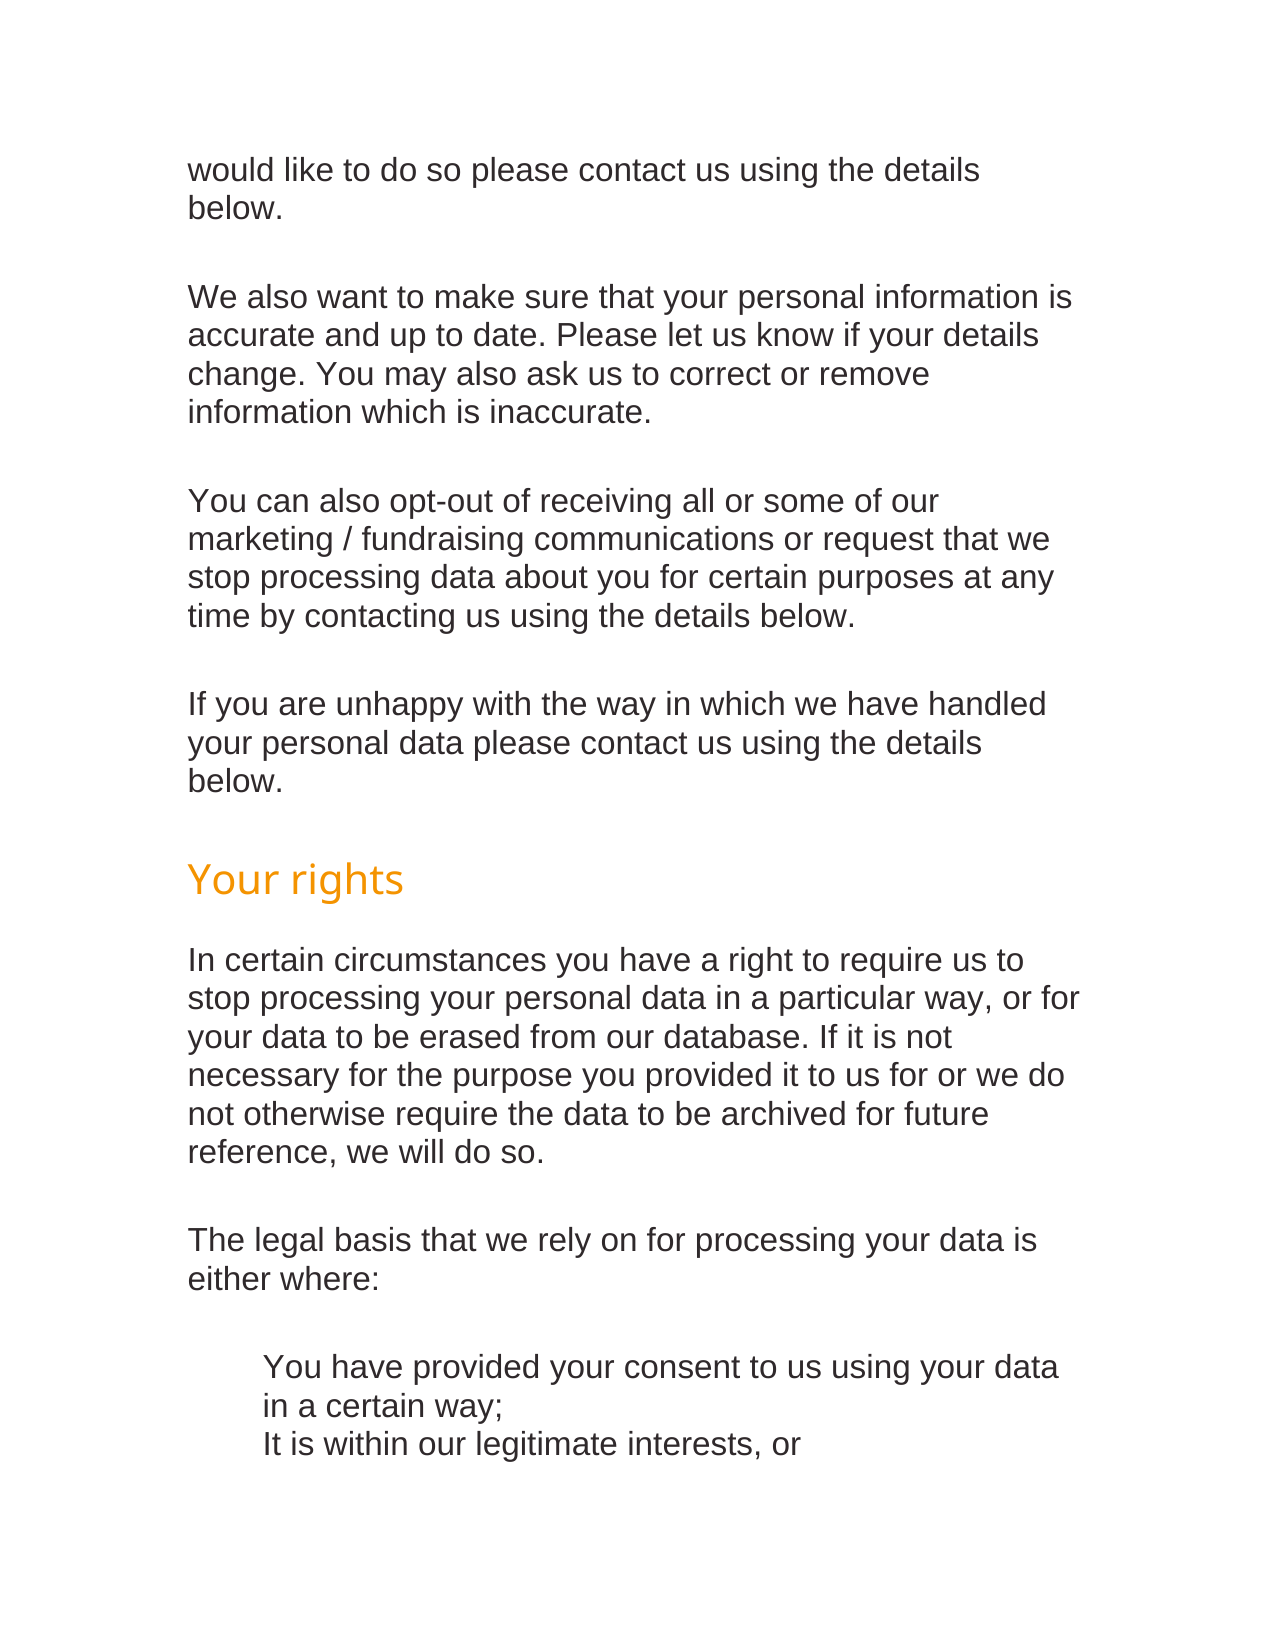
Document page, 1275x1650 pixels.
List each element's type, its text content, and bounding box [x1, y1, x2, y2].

text The legal basis that we rely on for processing your data is either where: [187, 1220, 1087, 1297]
text We also want to make sure that your personal information is accurate and up to date. Please let us know if your details change. You may also ask us to correct or remove information which is inaccurate. [187, 277, 1087, 431]
list It is within our legitimate interests, or [187, 1424, 1087, 1463]
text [187, 150, 1087, 227]
text In certain circumstances you have a right to require us to stop processing your personal data in a particular way, or for your data to be erased from our database. If it is not necessary for the purpose you provided it to us for or we do not otherwise require the data to be archived for future reference, we will do so. [187, 940, 1087, 1170]
list You have provided your consent to us using your data in a certain way; [187, 1347, 1087, 1424]
text If you are unhappy with the way in which we have handled your personal data please contact us using the details below. [187, 684, 1087, 800]
text You can also opt-out of receiving all or some of our marketing / fundraising communications or request that we stop processing data about you for certain purposes at any time by contacting us using the details below. [187, 481, 1087, 634]
text Your rights [187, 850, 1087, 906]
